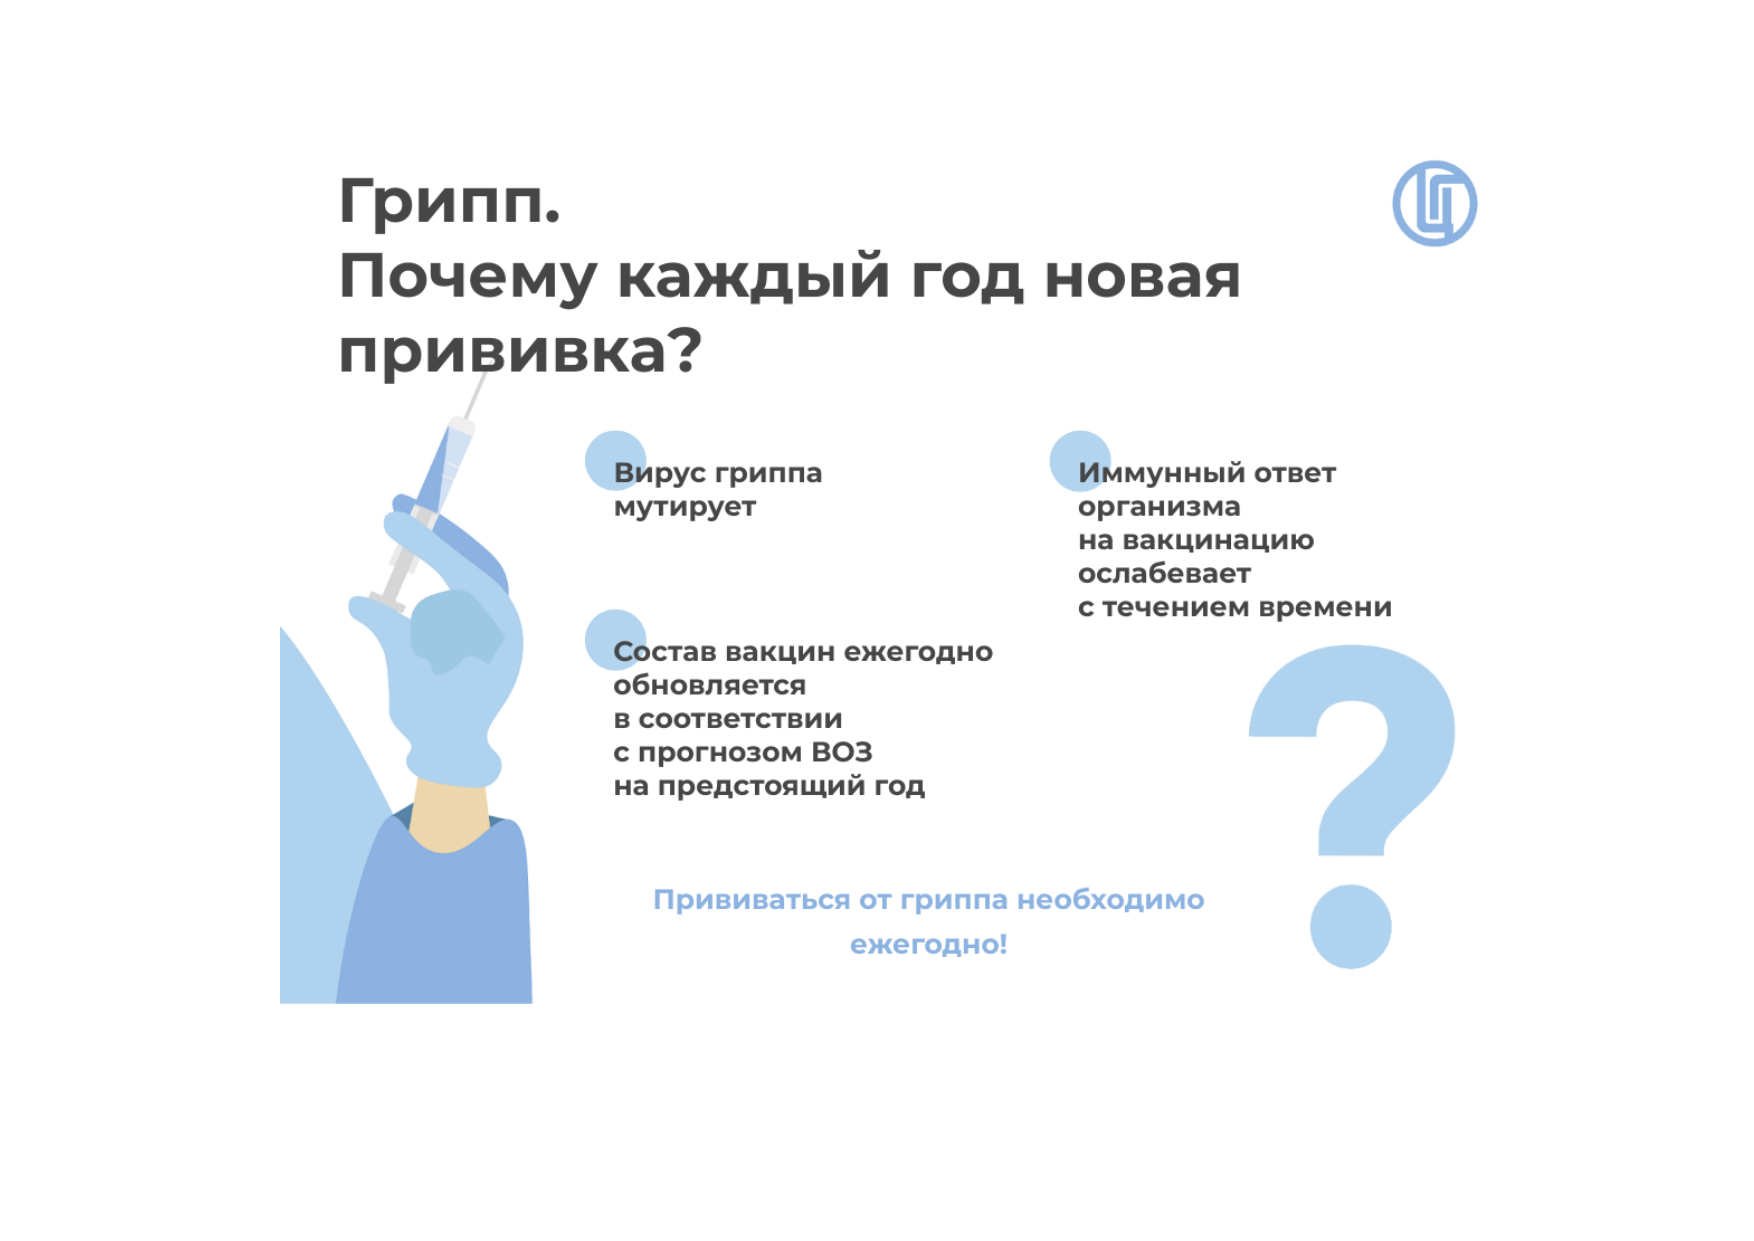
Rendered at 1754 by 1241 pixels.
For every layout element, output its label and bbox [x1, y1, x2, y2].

picture [280, 118, 1534, 1004]
